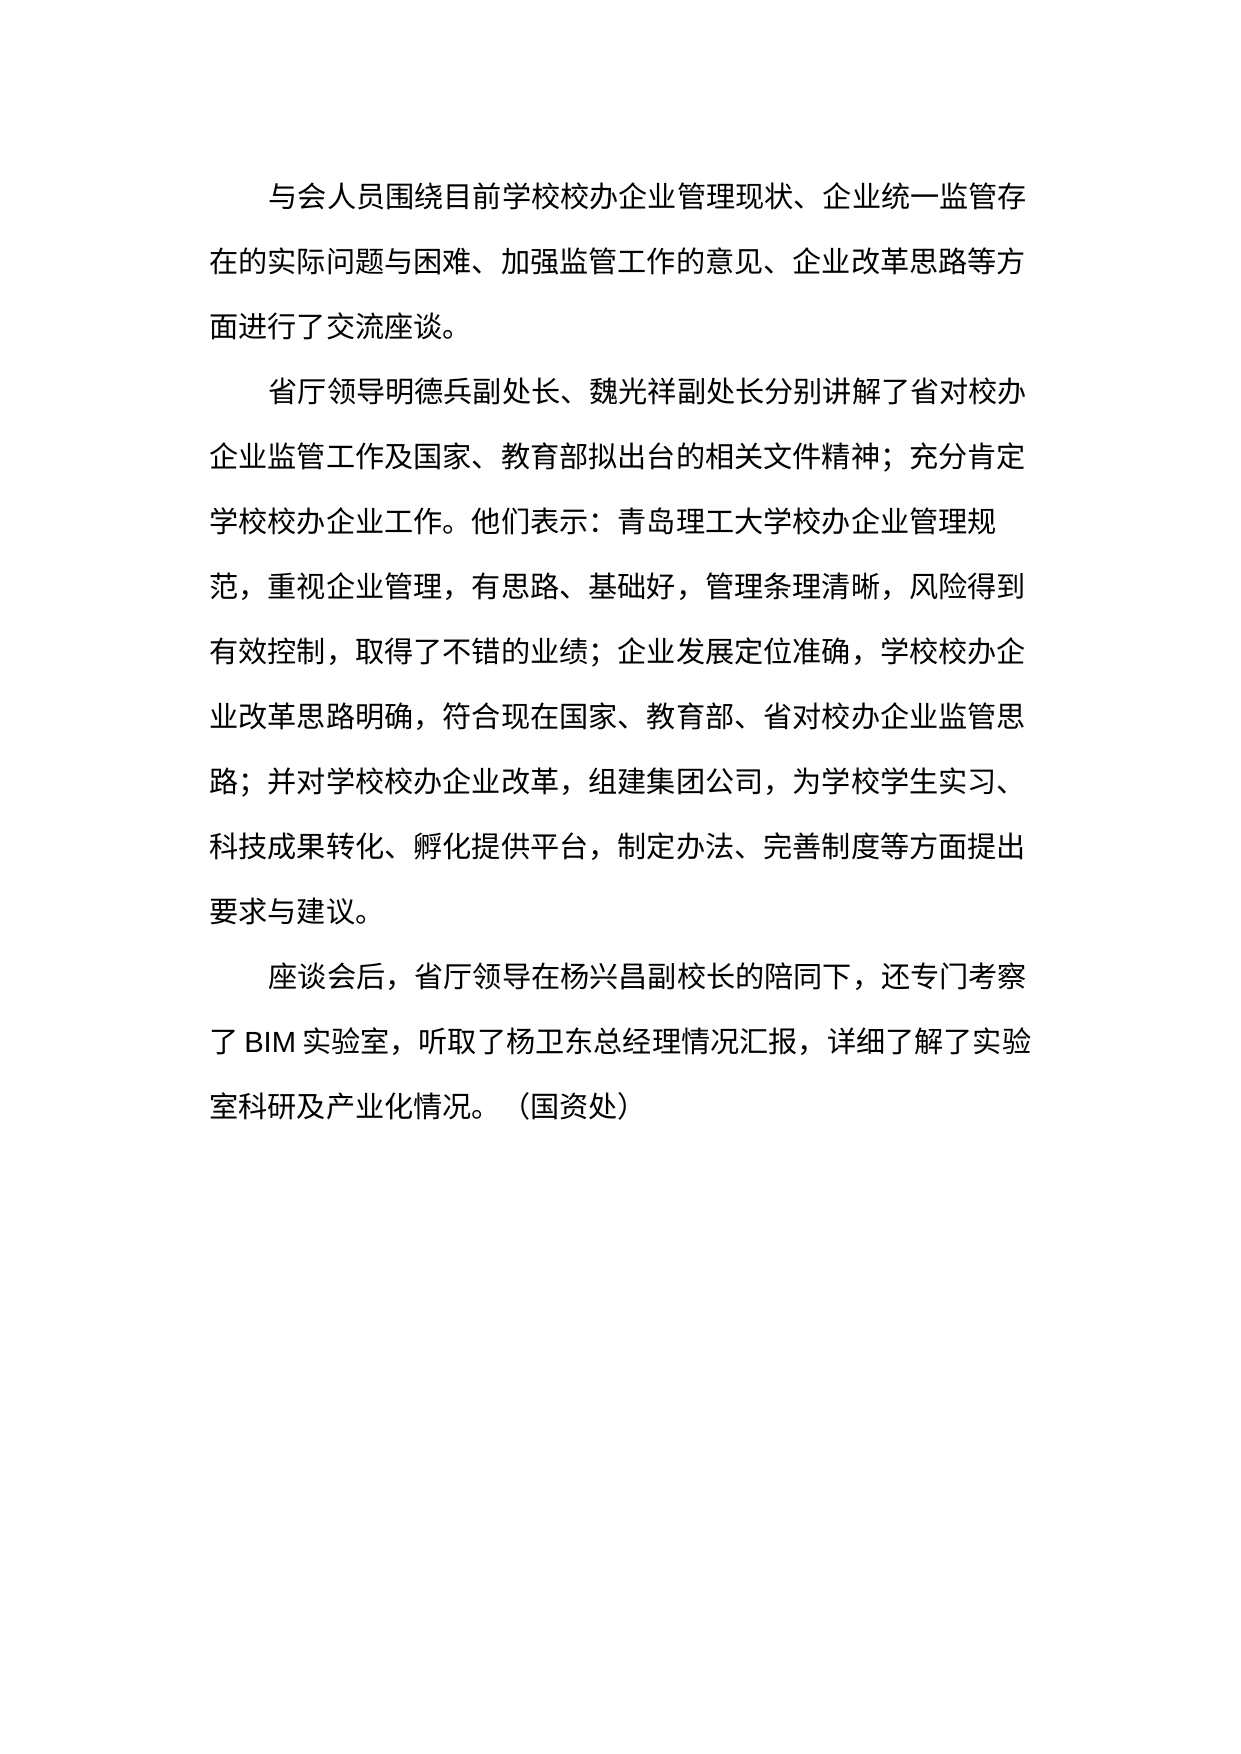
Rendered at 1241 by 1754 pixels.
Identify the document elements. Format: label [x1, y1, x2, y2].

table_cell [209, 162, 1031, 1137]
